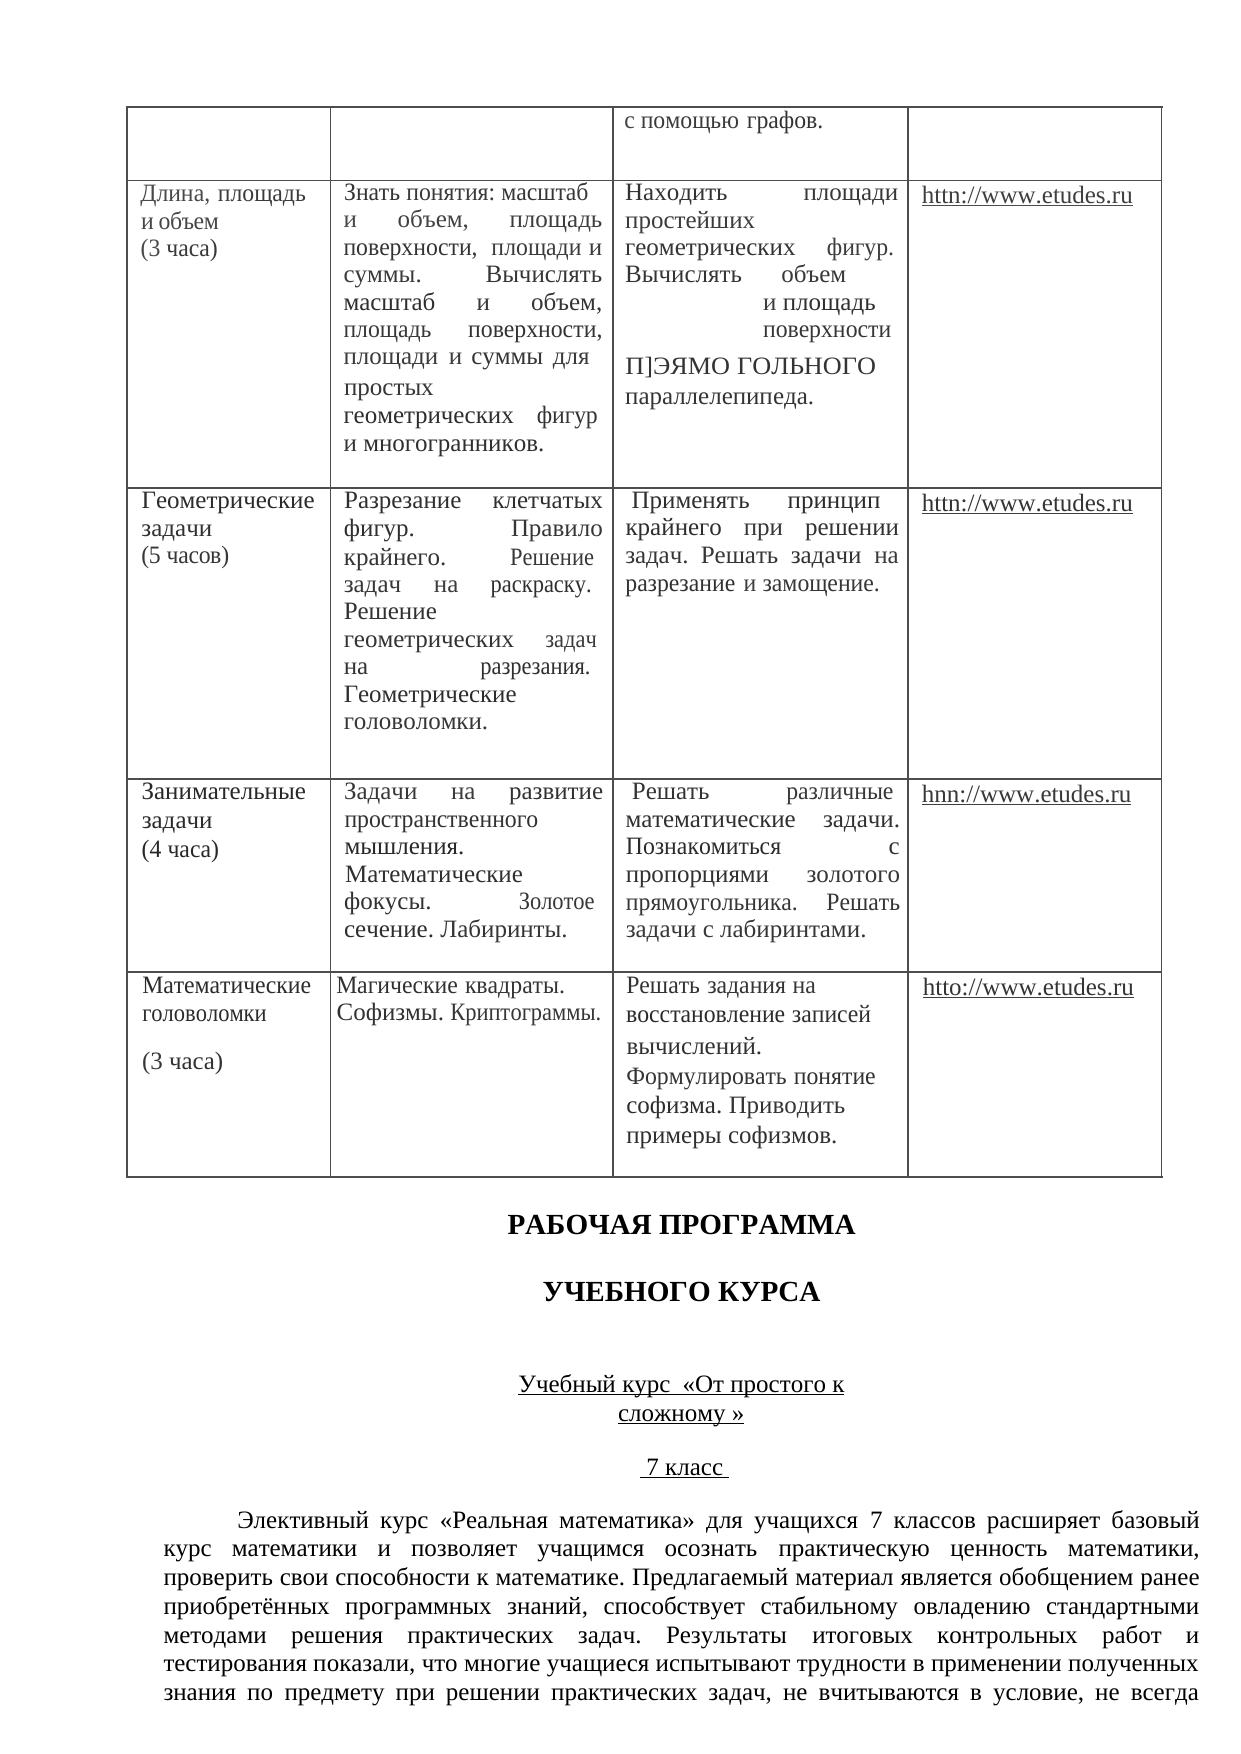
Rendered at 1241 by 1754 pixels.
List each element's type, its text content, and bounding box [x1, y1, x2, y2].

table_cell Решать различные математические задачи. Познакомиться с пропорциями золотого прямоугольника. Решать задачи с лабиринтами. [614, 780, 907, 971]
table_cell Находить площади простейших геометрических фигур. Вычислять объем и площадь поверхности П]ЭЯМО ГОЛЬНОГО параллелепипеда. [614, 181, 907, 487]
table_header с помощью графов. [614, 108, 907, 179]
table_cell Решать задания на восстановление записей вычислений. Формулировать понятие софизма. Приводить примеры софизмов. [614, 973, 907, 1176]
table_cell hnn://www.etudes.ru [909, 780, 1161, 971]
table_cell httn://www.etudes.ru [909, 489, 1161, 778]
table_cell Магические квадраты. Софизмы. Криптограммы. [331, 973, 612, 1176]
table_cell Длина, площадь и объем (3 часа) [128, 181, 330, 487]
text Учебный курс «От простого к сложному » [488, 1369, 874, 1426]
table_cell Задачи на развитие пространственного мышления. Математические фокусы. Золотое сечение. Лабиринты. [331, 780, 612, 971]
table_cell Занимательные задачи (4 часа) [128, 780, 330, 971]
text РАБОЧАЯ ПРОГРАММА УЧЕБНОГО КУРСА [489, 1207, 874, 1308]
table_cell Применять принцип крайнего при решении задач. Решать задачи на разрезание и замощение. [614, 489, 907, 778]
table_cell Математические головоломки (3 часа) [128, 973, 330, 1176]
table_header [331, 108, 612, 179]
text 7 класс [152, 1452, 1211, 1481]
table_cell Разрезание клетчатых фигур. Правило крайнего. Решение задач на раскраску. Решение геометрических задач на разрезания. Геометрические головоломки. [331, 489, 612, 778]
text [163, 1505, 1200, 1706]
table_header [128, 108, 330, 179]
table_cell Знать понятия: масштаб и объем, площадь поверхности, площади и суммы. Вычислять масштаб и объем, площадь поверхности, площади и суммы для простых геометрических фигур и многогранников. [331, 181, 612, 487]
table_cell httn://www.etudes.ru [909, 181, 1161, 487]
table_cell htto://www.etudes.ru [909, 973, 1161, 1176]
table_header [909, 108, 1161, 179]
table_cell Геометрические задачи (5 часов) [128, 489, 330, 778]
